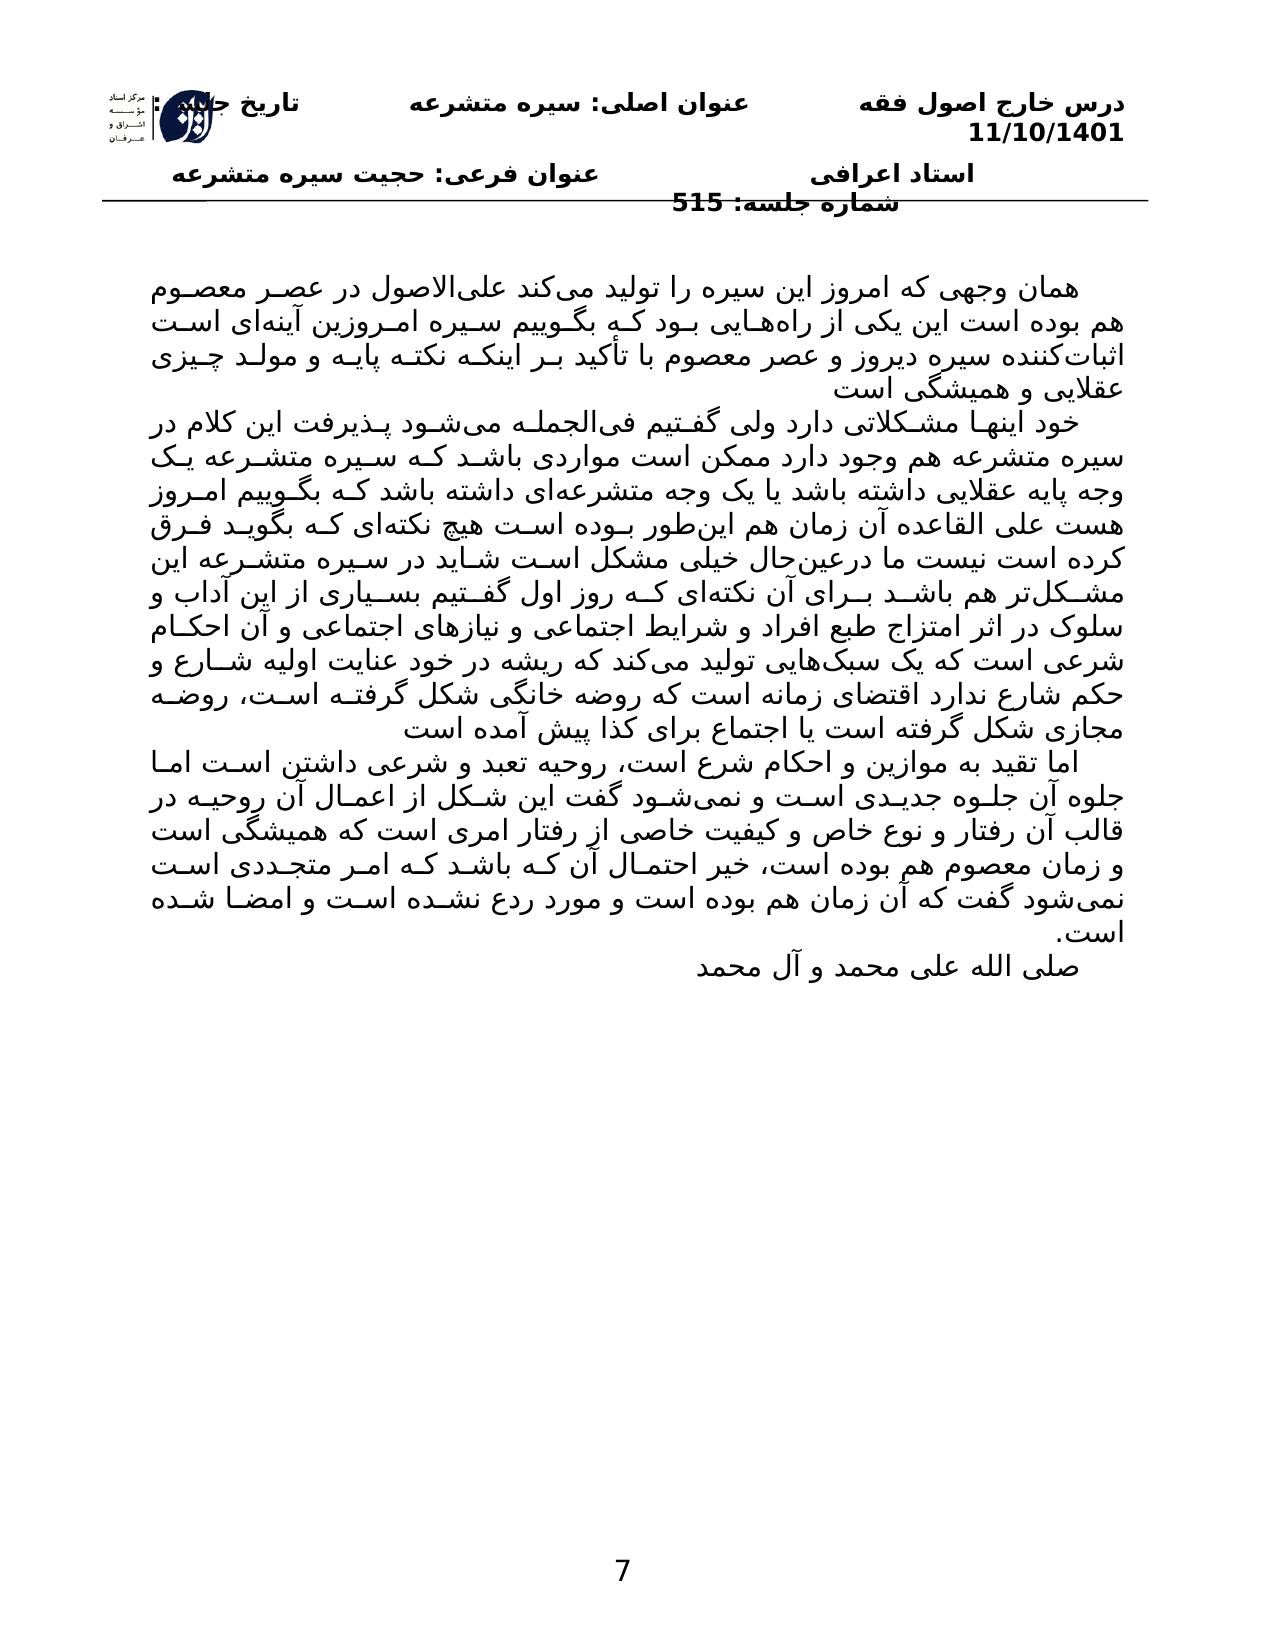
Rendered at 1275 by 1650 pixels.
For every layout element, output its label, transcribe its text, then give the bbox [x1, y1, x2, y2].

text خود اینها مشکلاتی دارد ولی گفتیم فی‌الجمله می‌شود پذیرفت این کلام در سیره متشرعه هم وجود دارد ممکن است مواردی باشد که سیره متشرعه یک وجه پایه عقلایی داشته باشد یا یک وجه متشرعه‌ای داشته باشد که بگوییم امروز هست علی القاعده آن زمان هم این‌طور بوده است هیچ نکته‌ای که بگوید فرق کرده است نیست ما درعین‌حال خیلی مشکل است شاید در سیره متشرعه این مشکل‌تر هم باشد برای آن نکته‌ای که روز اول گفتیم بسیاری از این آداب و سلوک در اثر امتزاج طبع افراد و شرایط اجتماعی و نیازهای اجتماعی و آن احکام شرعی است که یک سبک‌هایی تولید می‌کند که ریشه در خود عنایت اولیه شارع و حکم شارع ندارد اقتضای زمانه است که روضه خانگی شکل گرفته است، روضه مجازی شکل گرفته است یا اجتماع برای کذا پیش آمده است [150, 406, 1125, 745]
text همان وجهی که امروز این سیره را تولید می‌کند علی‌الاصول در عصر معصوم هم بوده است این یکی از راه‌هایی بود که بگوییم سیره امروزین آینه‌ای است اثبات‌کننده سیره دیروز و عصر معصوم با تأکید بر اینکه نکته پایه و مولد چیزی عقلایی و همیشگی است [150, 270, 1125, 406]
text اما تقید به موازین و احکام شرع است، روحیه تعبد و شرعی داشتن است اما جلوه آن جلوه جدیدی است و نمی‌شود گفت این شکل از اعمال آن روحیه در قالب آن رفتار و نوع خاص و کیفیت خاصی از رفتار امری است که همیشگی است و زمان معصوم هم بوده است، خیر احتمال آن که باشد که امر متجددی است نمی‌شود گفت که آن زمان هم بوده است و مورد ردع نشده است و امضا شده است. [150, 745, 1125, 949]
text صلی الله علی محمد و آل محمد [150, 949, 1125, 983]
picture [102, 86, 215, 146]
